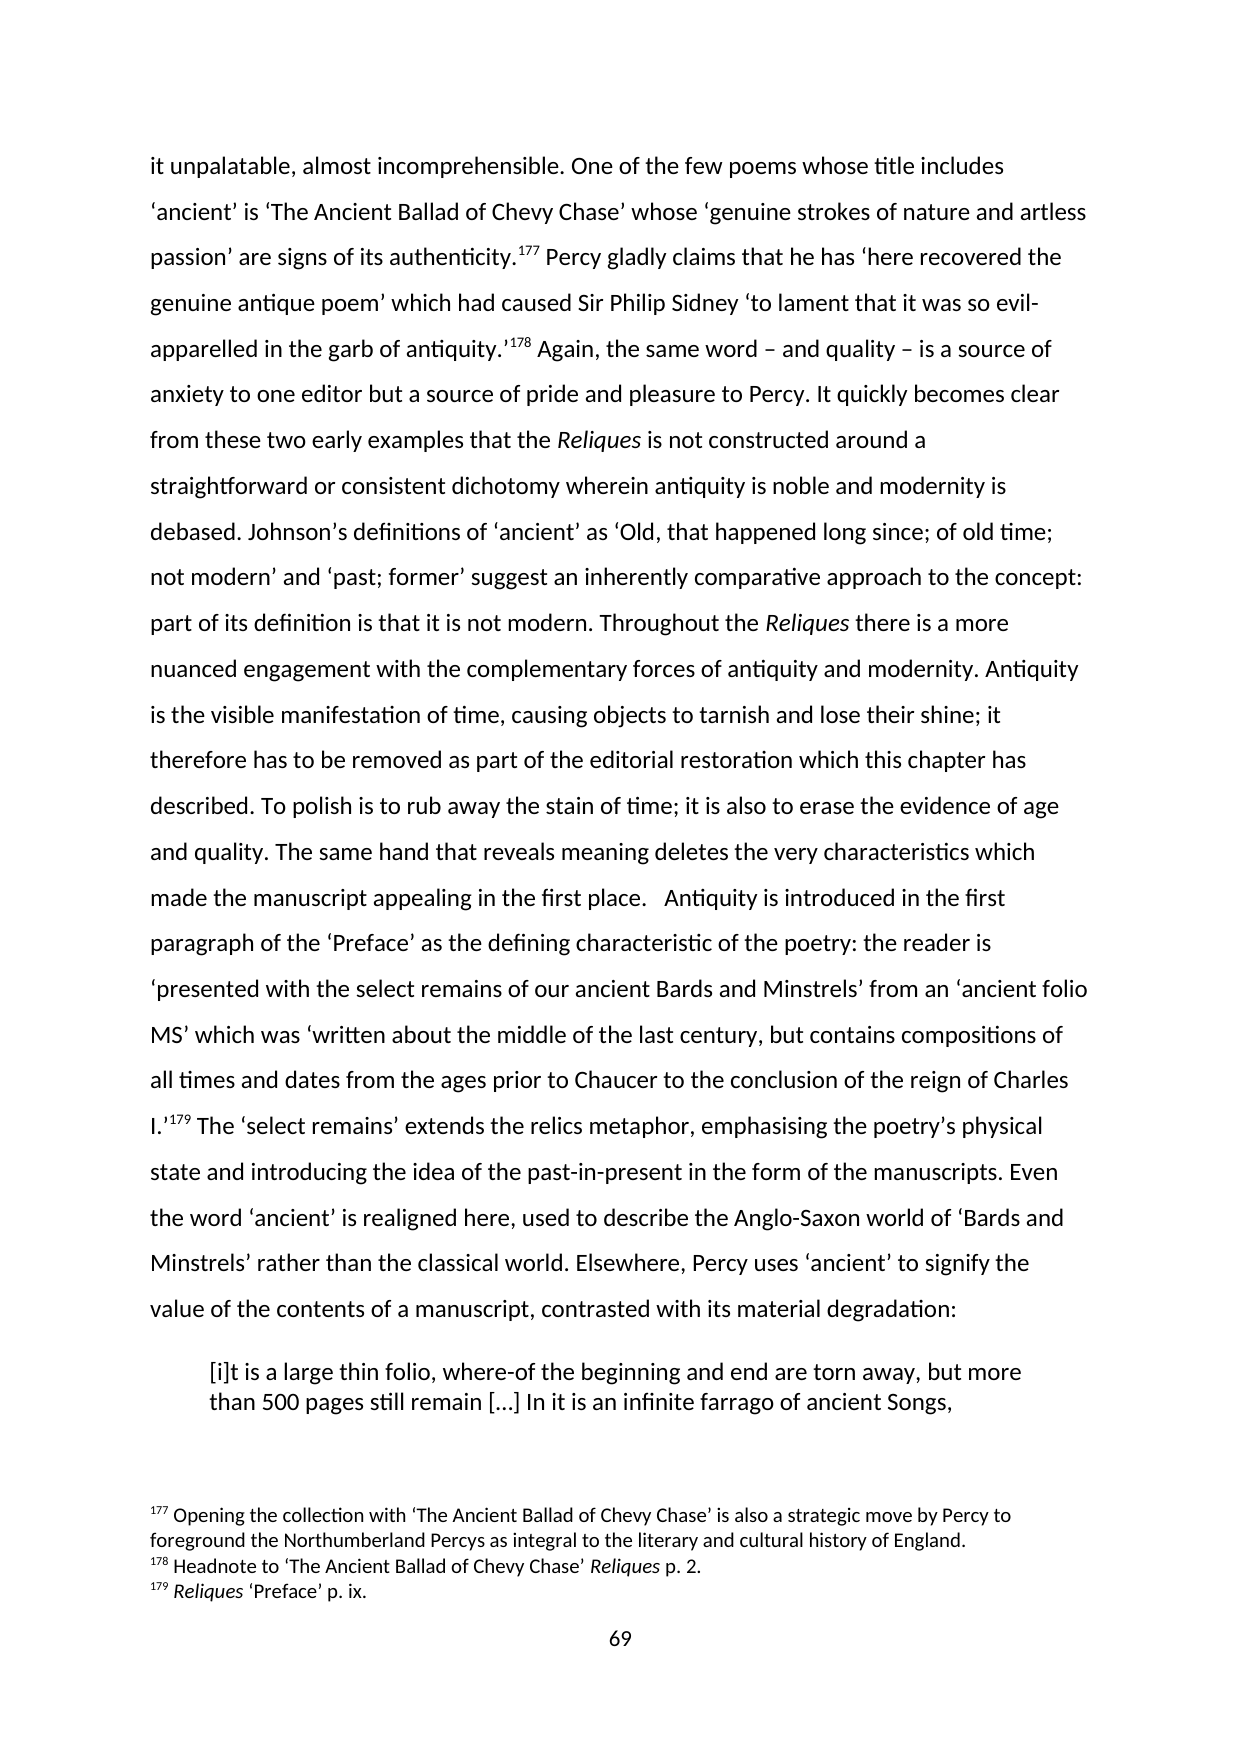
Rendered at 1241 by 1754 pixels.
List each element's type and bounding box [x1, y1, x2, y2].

text [209, 1356, 1031, 1417]
text [150, 150, 1090, 1324]
